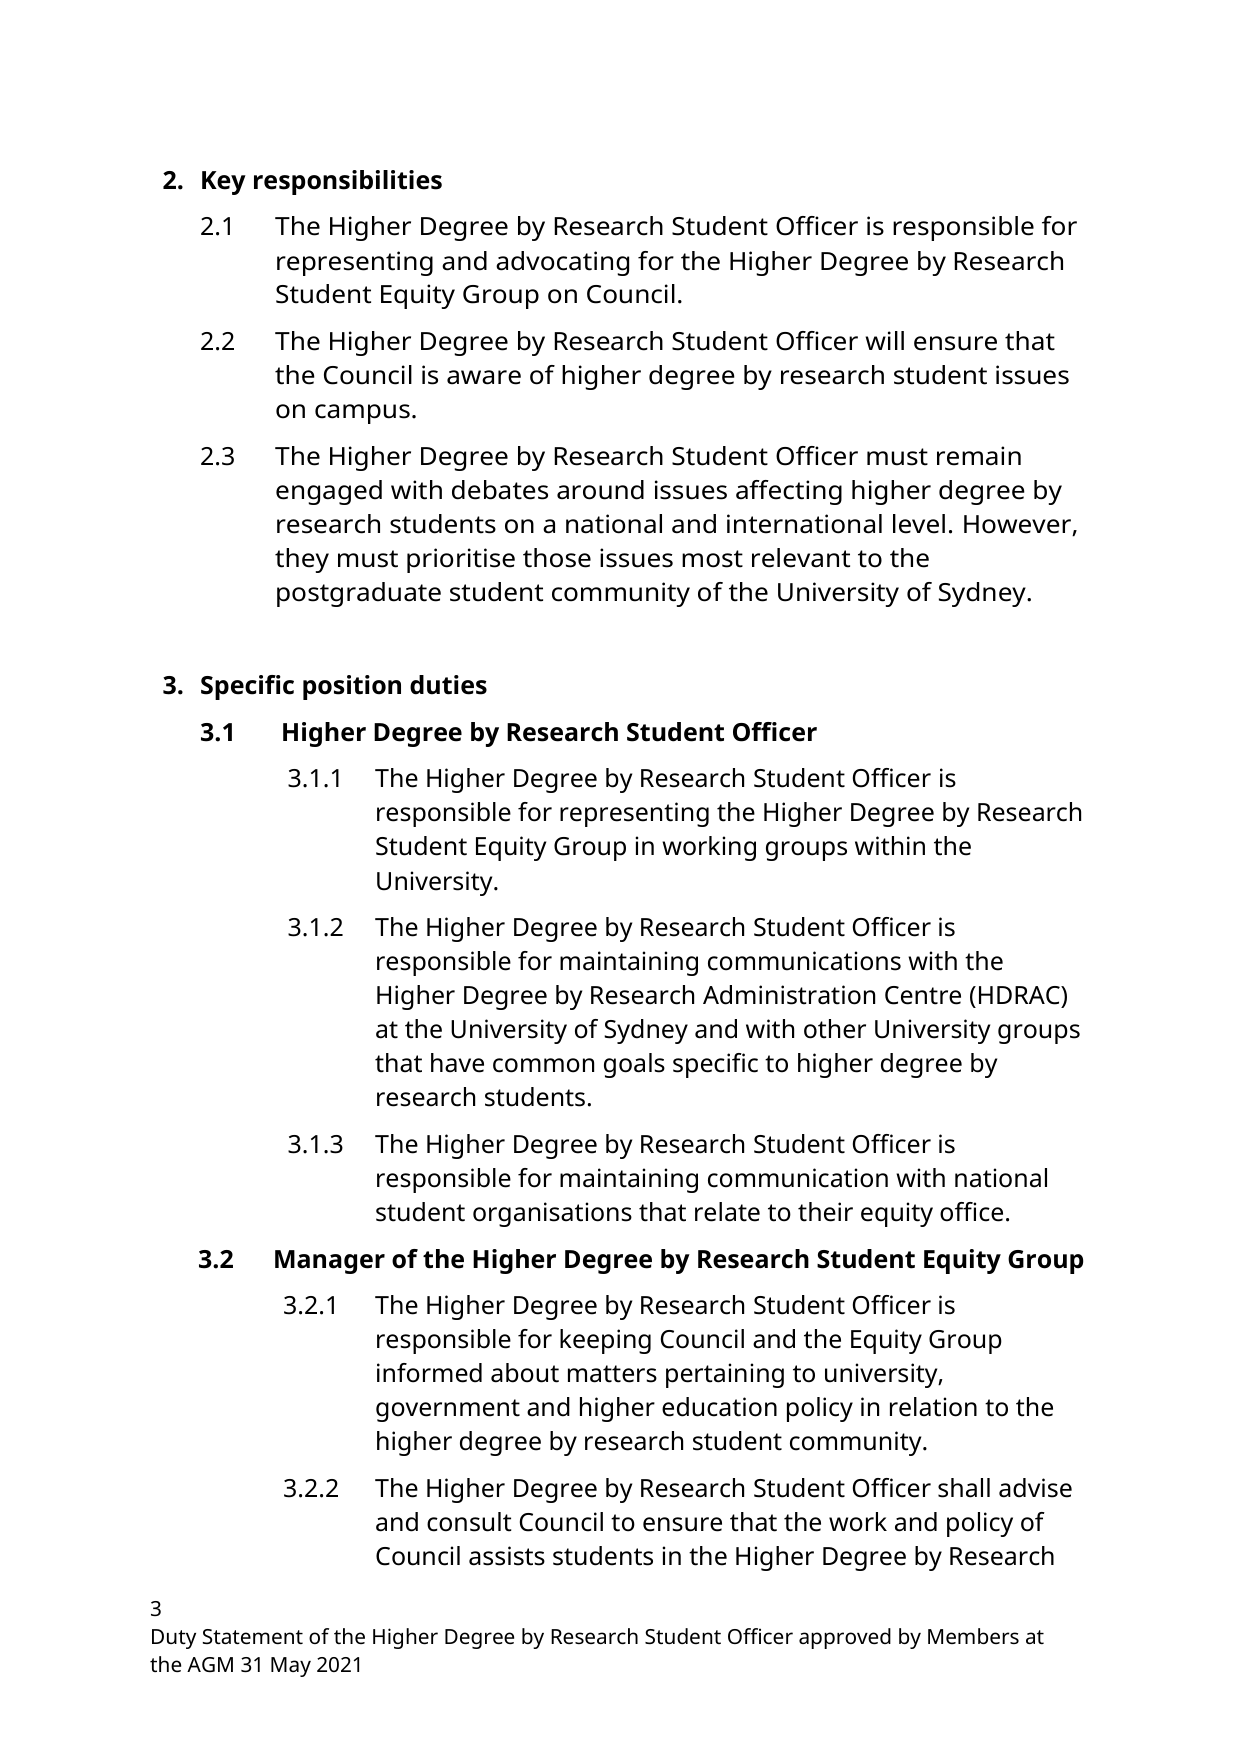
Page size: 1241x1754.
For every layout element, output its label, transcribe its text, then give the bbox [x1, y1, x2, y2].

subtitle 3.1.2 The Higher Degree by Research Student Officer is responsible for maintaining communications with the Higher Degree by Research Administration Centre (HDRAC) at the University of Sydney and with other University groups that have common goals specific to higher degree by research students. [287, 910, 1090, 1114]
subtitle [283, 1471, 1090, 1573]
subtitle Specific position duties [162, 668, 1090, 702]
subtitle 3.1.1 The Higher Degree by Research Student Officer is responsible for representing the Higher Degree by Research Student Equity Group in working groups within the University. [287, 761, 1090, 897]
list The Higher Degree by Research Student Officer will ensure that the Council is aware of higher degree by research student issues on campus. [200, 324, 1090, 426]
subtitle Key responsibilities [162, 162, 1090, 197]
subtitle 3.1.3 The Higher Degree by Research Student Officer is responsible for maintaining communication with national student organisations that relate to their equity office. [287, 1127, 1090, 1229]
list The Higher Degree by Research Student Officer must remain engaged with debates around issues affecting higher degree by research students on a national and international level. However, they must prioritise those issues most relevant to the postgraduate student community of the University of Sydney. [200, 438, 1090, 609]
list The Higher Degree by Research Student Officer is responsible for representing and advocating for the Higher Degree by Research Student Equity Group on Council. [200, 209, 1090, 311]
subtitle 3.2.1 The Higher Degree by Research Student Officer is responsible for keeping Council and the Equity Group informed about matters pertaining to university, government and higher education policy in relation to the higher degree by research student community. [283, 1288, 1090, 1458]
subtitle 3.1 Higher Degree by Research Student Officer [162, 714, 1090, 748]
subtitle Manager of the Higher Degree by Research Student Equity Group [198, 1241, 1090, 1275]
